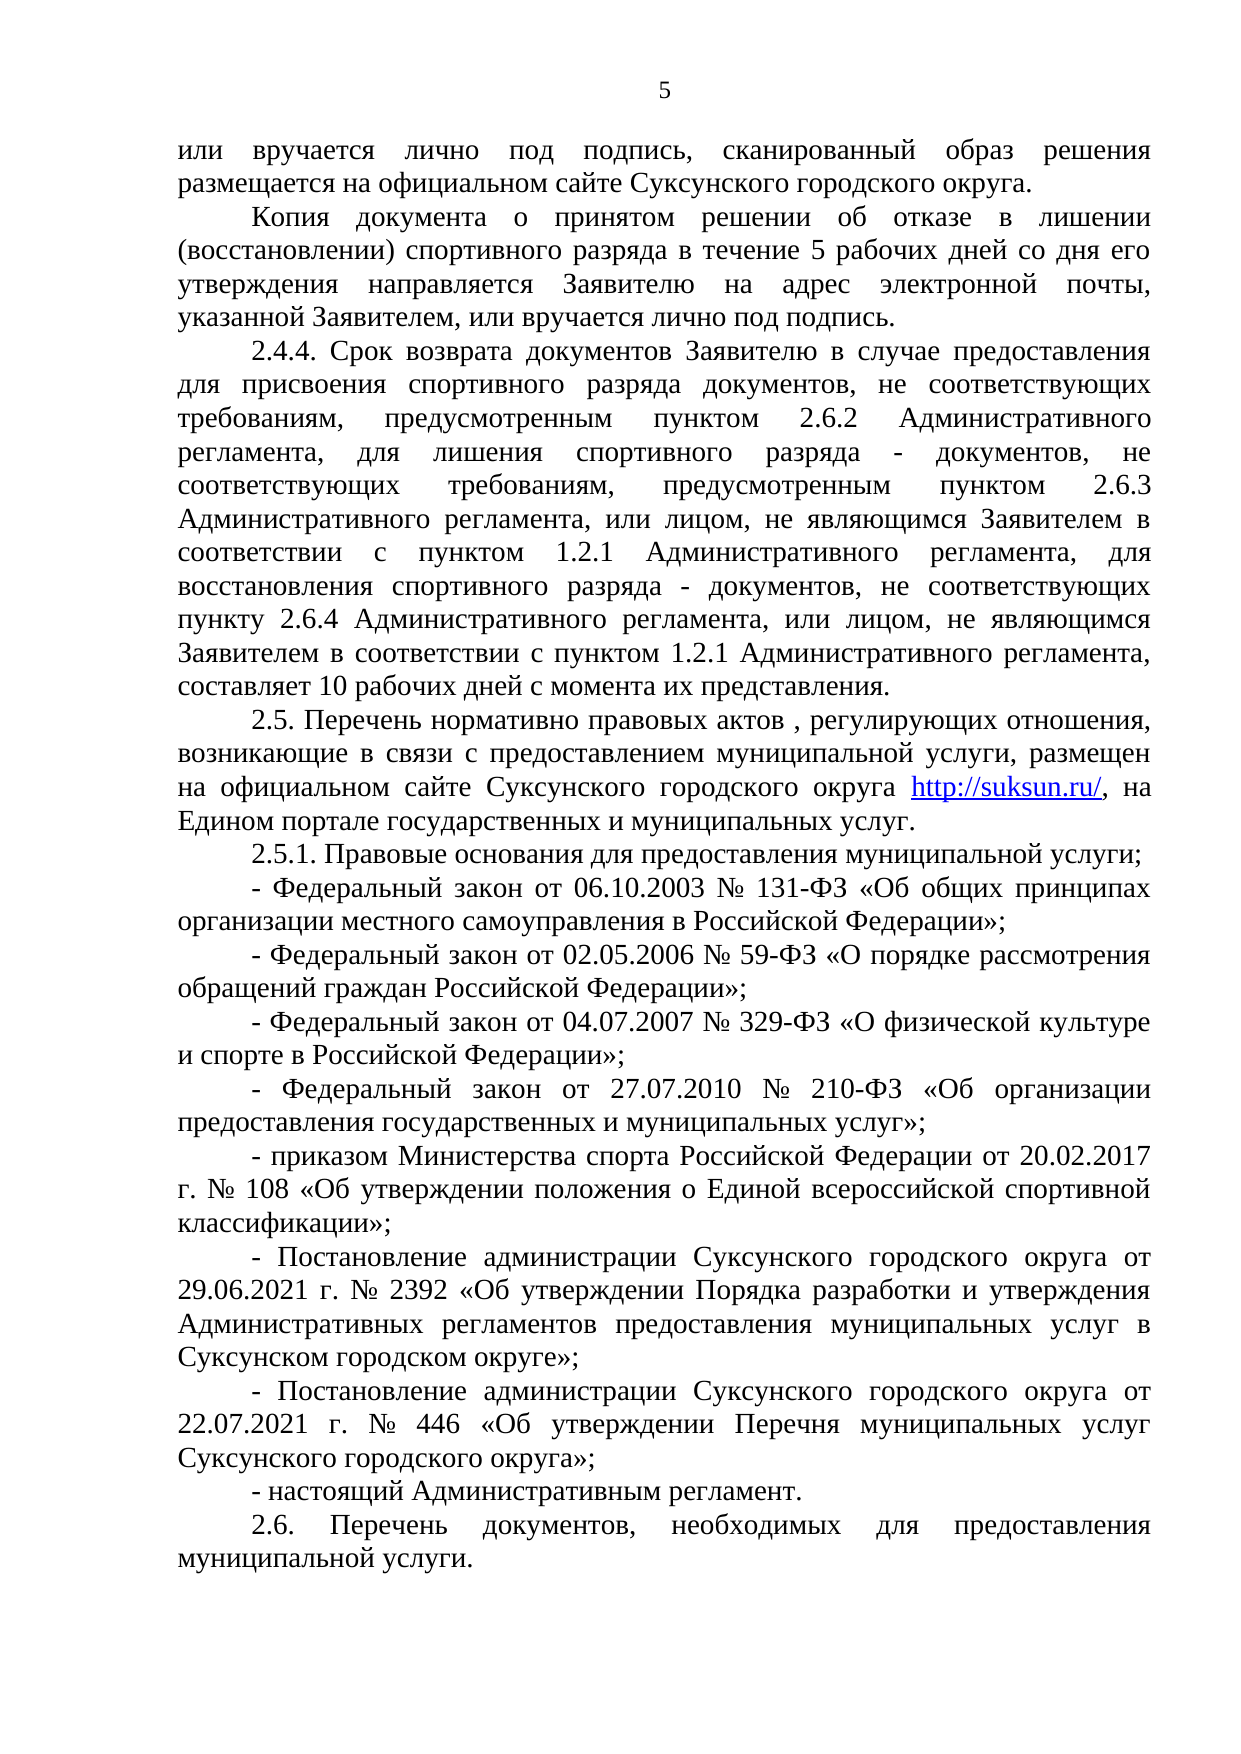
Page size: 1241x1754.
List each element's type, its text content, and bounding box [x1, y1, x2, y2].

text 2.5. Перечень нормативно правовых актов , регулирующих отношения, возникающие в связи с предоставлением муниципальной услуги, размещен на официальном сайте Суксунского городского округа http://suksun.ru/, на Едином портале государственных и муниципальных услуг. [177, 702, 1152, 836]
text 2.5.1. Правовые основания для предоставления муниципальной услуги; [177, 836, 1152, 870]
text 2.4.4. Срок возврата документов Заявителю в случае предоставления для присвоения спортивного разряда документов, не соответствующих требованиям, предусмотренным пунктом 2.6.2 Административного регламента, для лишения спортивного разряда - документов, не соответствующих требованиям, предусмотренным пунктом 2.6.3 Административного регламента, или лицом, не являющимся Заявителем в соответствии с пунктом 1.2.1 Административного регламента, для восстановления спортивного разряда - документов, не соответствующих пункту 2.6.4 Административного регламента, или лицом, не являющимся Заявителем в соответствии с пунктом 1.2.1 Административного регламента, составляет 10 рабочих дней с момента их представления. [177, 333, 1152, 702]
text - приказом Министерства спорта Российской Федерации от 20.02.2017 г. № 108 «Об утверждении положения о Единой всероссийской спортивной классификации»; [177, 1138, 1152, 1239]
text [177, 132, 1152, 199]
text - Федеральный закон от 27.07.2010 № 210-ФЗ «Об организации предоставления государственных и муниципальных услуг»; [177, 1071, 1152, 1138]
text 2.6. Перечень документов, необходимых для предоставления муниципальной услуги. [177, 1507, 1152, 1574]
text Копия документа о принятом решении об отказе в лишении (восстановлении) спортивного разряда в течение 5 рабочих дней со дня его утверждения направляется Заявителю на адрес электронной почты, указанной Заявителем, или вручается лично под подпись. [177, 199, 1152, 333]
text - Федеральный закон от 06.10.2003 № 131-ФЗ «Об общих принципах организации местного самоуправления в Российской Федерации»; [177, 870, 1152, 937]
text - Федеральный закон от 02.05.2006 № 59-ФЗ «О порядке рассмотрения обращений граждан Российской Федерации»; [177, 937, 1152, 1004]
text - Федеральный закон от 04.07.2007 № 329-ФЗ «О физической культуре и спорте в Российской Федерации»; [177, 1004, 1152, 1071]
text - настоящий Административным регламент. [177, 1473, 1152, 1507]
text - Постановление администрации Суксунского городского округа от 29.06.2021 г. № 2392 «Об утверждении Порядка разработки и утверждения Административных регламентов предоставления муниципальных услуг в Суксунском городском округе»; [177, 1239, 1152, 1373]
text - Постановление администрации Суксунского городского округа от 22.07.2021 г. № 446 «Об утверждении Перечня муниципальных услуг Суксунского городского округа»; [177, 1373, 1152, 1473]
